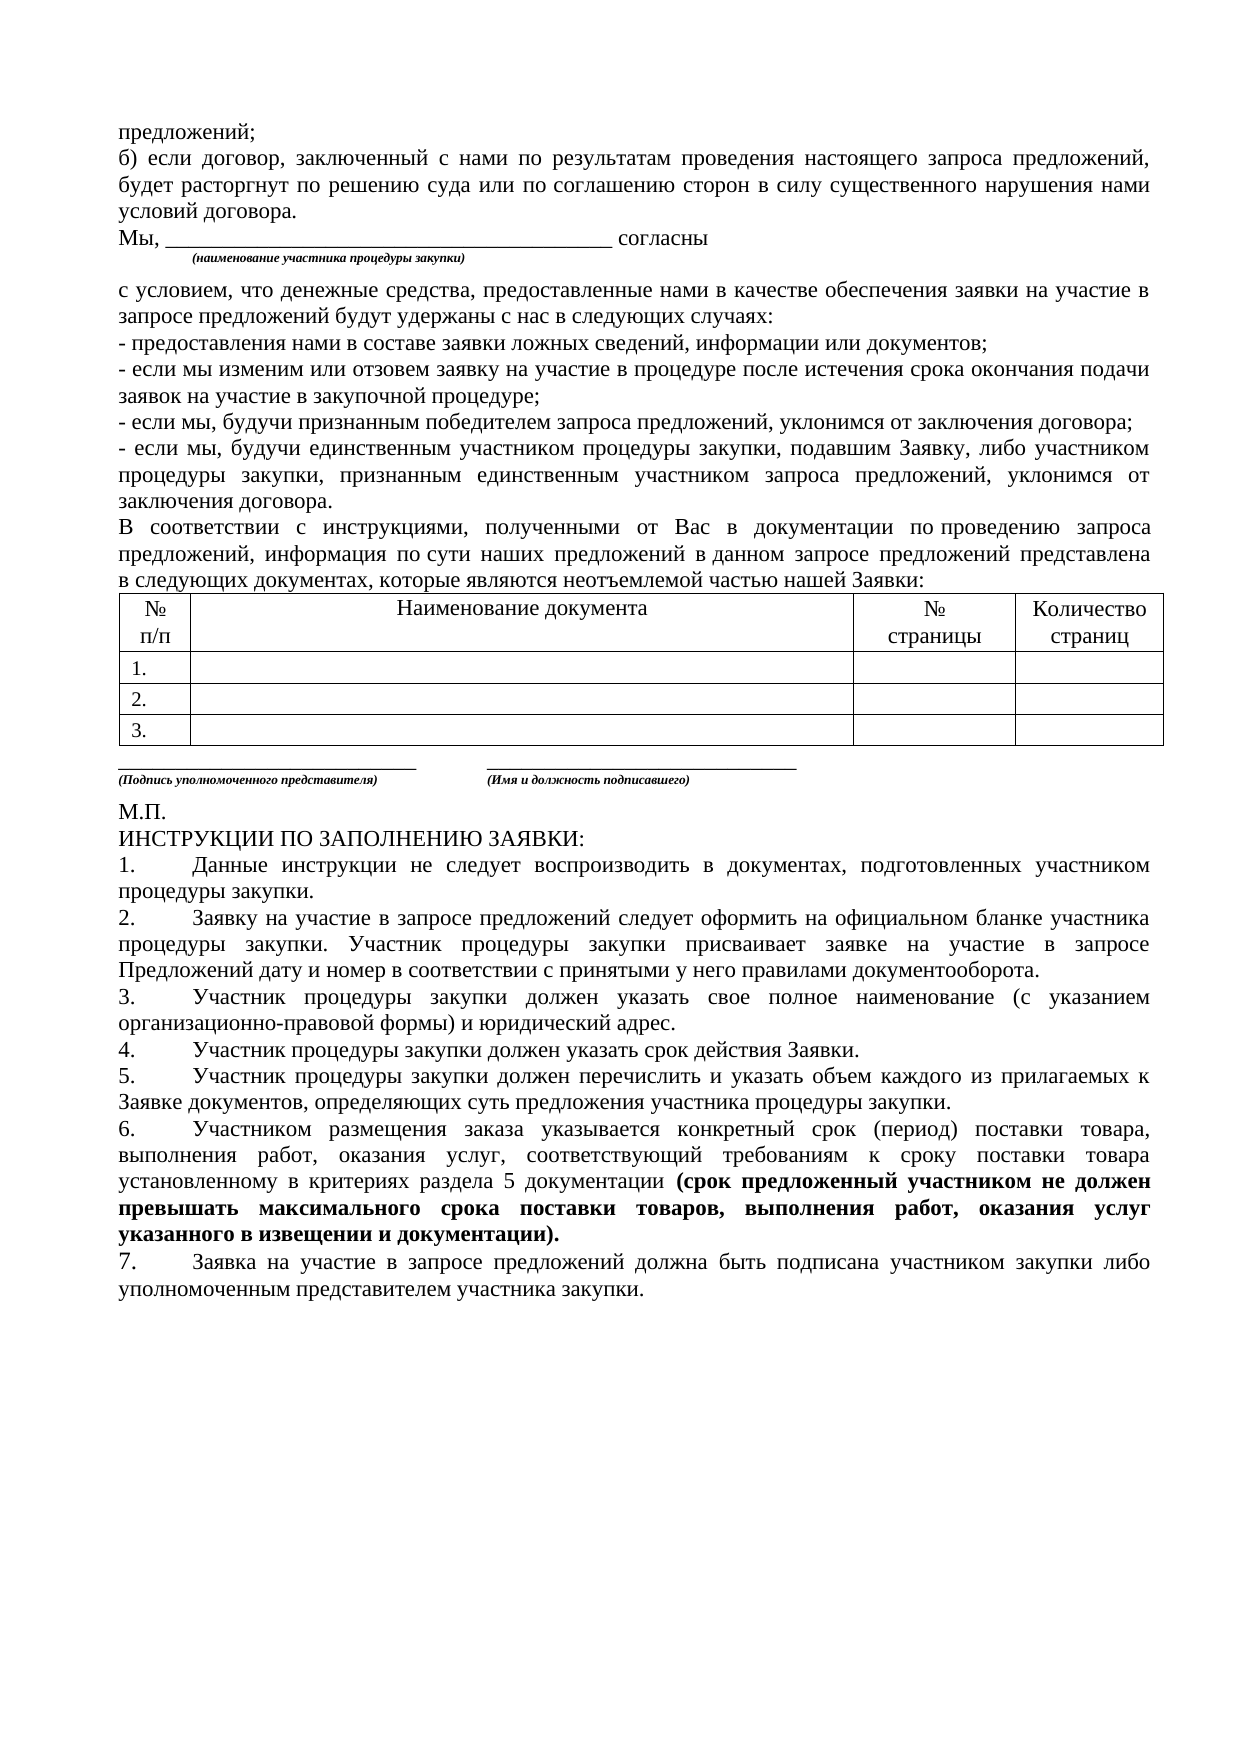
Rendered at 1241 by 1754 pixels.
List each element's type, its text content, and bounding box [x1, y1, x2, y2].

list Заявка на участие в запросе предложений должна быть подписана участником закупки либо уполномоченным представителем участника закупки. [118, 1246, 1152, 1302]
list Участником размещения заказа указывается конкретный срок (период) поставки товара, выполнения работ, оказания услуг, соответствующий требованиям к сроку поставки товара установленному в критериях раздела 5 документации (срок предложенный участником не должен превышать максимального срока поставки товаров, выполнения работ, оказания услуг указанного в извещении и документации). [118, 1115, 1152, 1246]
table_cell [854, 652, 1015, 682]
table_cell [1016, 652, 1163, 682]
table_header Количество страниц [1016, 594, 1163, 651]
list Заявку на участие в запросе предложений следует оформить на официальном бланке участника процедуры закупки. Участник процедуры закупки присваивает заявке на участие в запросе Предложений дату и номер в соответствии с принятыми у него правилами документооборота. [118, 904, 1152, 983]
table_cell [120, 652, 190, 682]
table_header Наименование документа [191, 594, 853, 651]
list если договор, заключенный с нами по результатам проведения настоящего запроса предложений, будет расторгнут по решению суда или по соглашению сторон в силу существенного нарушения нами условий договора. [118, 144, 1152, 223]
table_cell [1016, 715, 1163, 745]
text - предоставления нами в составе заявки ложных сведений, информации или документов; [118, 329, 1152, 355]
list Данные инструкции не следует воспроизводить в документах, подготовленных участником процедуры закупки. [118, 851, 1152, 904]
list Участник процедуры закупки должен указать свое полное наименование (с указанием организационно-правовой формы) и юридический адрес. [118, 983, 1152, 1036]
text М.П. [118, 798, 1152, 825]
table_cell [120, 715, 190, 745]
table_cell [120, 684, 190, 713]
table_cell [854, 684, 1015, 713]
text ИНСТРУКЦИИ ПО ЗАПОЛНЕНИЮ ЗАЯВКИ: [118, 825, 1152, 851]
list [118, 118, 1152, 144]
table_cell [191, 715, 853, 745]
text В соответствии с инструкциями, полученными от Вас в документации по проведению запроса предложений, информация по сути наших предложений в данном запросе предложений представлена в следующих документах, которые являются неотъемлемой частью нашей Заявки: [118, 513, 1152, 592]
table_cell [854, 715, 1015, 745]
list Участник процедуры закупки должен указать срок действия Заявки. [118, 1036, 1152, 1062]
list __________________________ ___________________________ [118, 746, 1152, 772]
text - если мы, будучи признанным победителем запроса предложений, уклонимся от заключения договора; [118, 408, 1152, 434]
text с условием, что денежные средства, предоставленные нами в качестве обеспечения заявки на участие в запросе предложений будут удержаны с нас в следующих случаях: [118, 276, 1152, 329]
list Участник процедуры закупки должен перечислить и указать объем каждого из прилагаемых к Заявке документов, определяющих суть предложения участника процедуры закупки. [118, 1062, 1152, 1115]
table_cell [191, 684, 853, 713]
text - если мы изменим или отзовем заявку на участие в процедуре после истечения срока окончания подачи заявок на участие в закупочной процедуре; [118, 355, 1152, 408]
text - если мы, будучи единственным участником процедуры закупки, подавшим Заявку, либо участником процедуры закупки, признанным единственным участником запроса предложений, уклонимся от заключения договора. [118, 434, 1152, 513]
table_cell [191, 652, 853, 682]
table_cell [1016, 684, 1163, 713]
table_header № п/п [120, 594, 190, 651]
text (Подпись уполномоченного представителя) (Имя и должность подписавшего) [118, 772, 1152, 798]
text (наименование участника процедуры закупки) [118, 250, 1152, 276]
text Мы, _______________________________________ согласны [118, 223, 1152, 250]
table_header № страницы [854, 594, 1015, 651]
